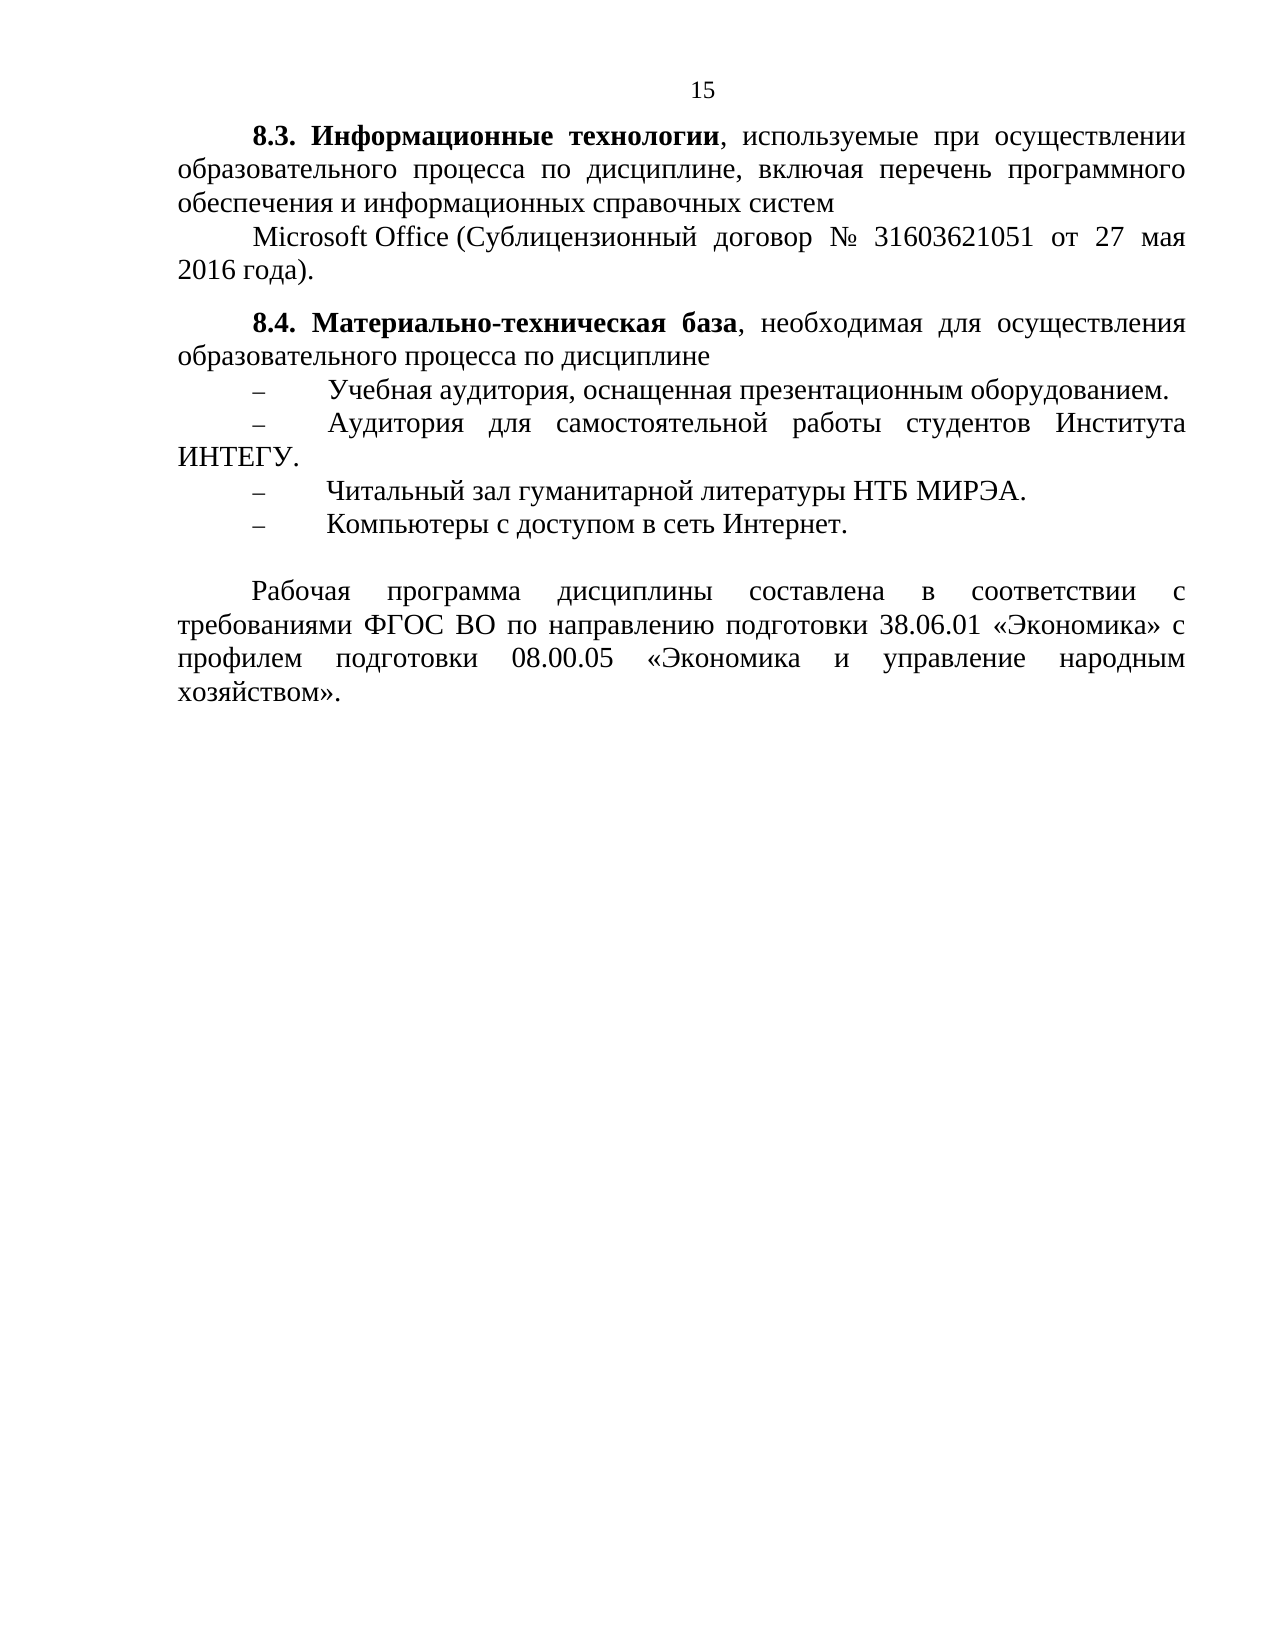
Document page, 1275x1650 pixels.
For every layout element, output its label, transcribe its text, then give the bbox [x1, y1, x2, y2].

list Аудитория для самостоятельной работы студентов Института ИНТЕГУ. [177, 406, 1186, 473]
list Учебная аудитория, оснащенная презентационным оборудованием. [177, 372, 1186, 406]
text 8.3. Информационные технологии, используемые при осуществлении образовательного процесса по дисциплине, включая перечень программного обеспечения и информационных справочных систем [177, 118, 1186, 219]
list Читальный зал гуманитарной литературы НТБ МИРЭА. [177, 473, 1186, 506]
list Компьютеры с доступом в сеть Интернет. [177, 506, 1186, 540]
text Microsoft Office (Сублицензионный договор № 31603621051 от 27 мая 2016 года). [177, 219, 1186, 286]
text Рабочая программа дисциплины составлена в соответствии с требованиями ФГОС ВО по направлению подготовки 38.06.01 «Экономика» с профилем подготовки 08.00.05 «Экономика и управление народным хозяйством». [177, 573, 1186, 707]
text 8.4. Материально-техническая база, необходимая для осуществления образовательного процесса по дисциплине [177, 305, 1186, 372]
